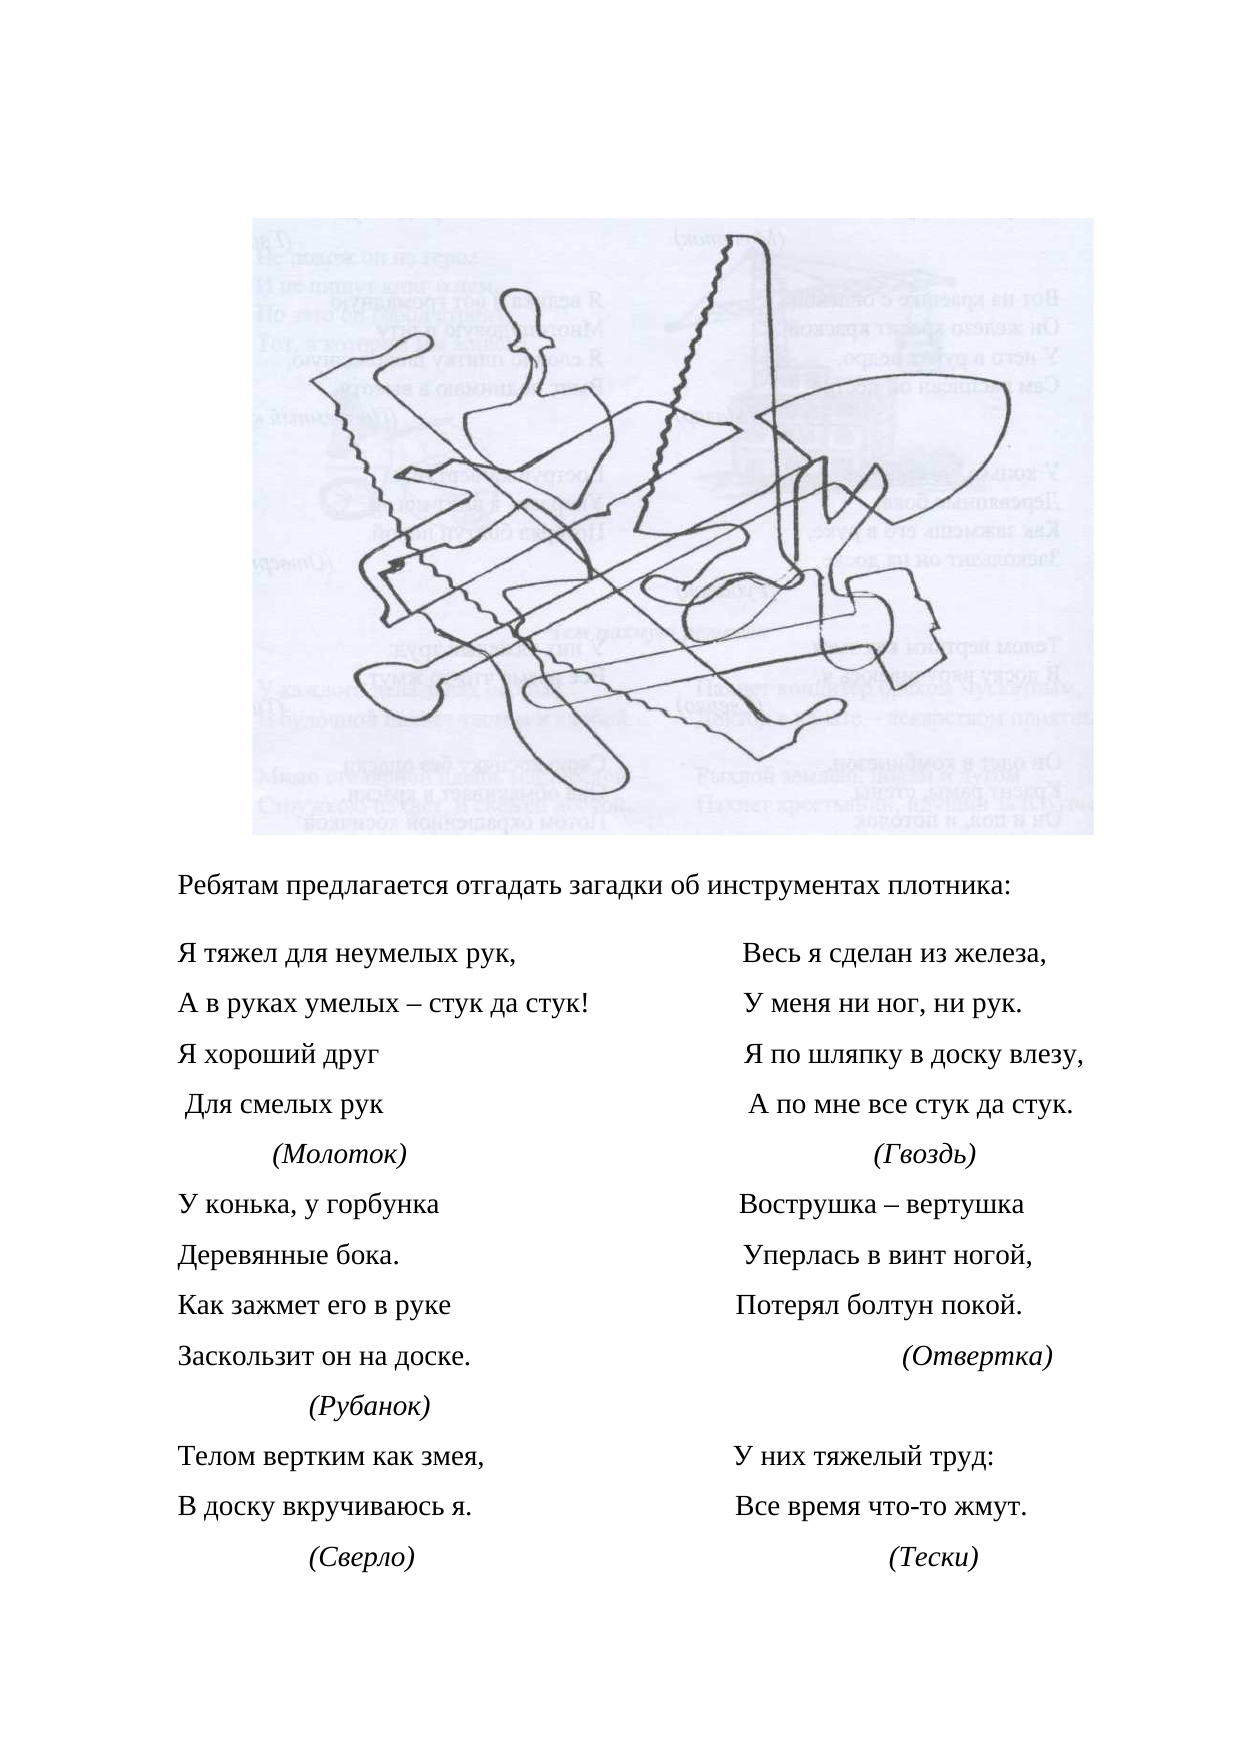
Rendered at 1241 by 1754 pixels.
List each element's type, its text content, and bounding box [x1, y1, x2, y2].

text Я хороший друг Я по шляпку в доску влезу, [177, 1036, 1152, 1069]
text Как зажмет его в руке Потерял болтун покой. [177, 1287, 1152, 1321]
text У конька, у горбунка Вострушка – вертушка [177, 1187, 1152, 1220]
text Для смелых рук А по мне все стук да стук. [177, 1086, 1152, 1119]
text (Рубанок) [177, 1388, 1152, 1421]
text В доску вкручиваюсь я. Все время что-то жмут. [177, 1488, 1152, 1522]
text Телом вертким как змея, У них тяжелый труд: [177, 1438, 1152, 1472]
text (Молоток) (Гвоздь) [177, 1136, 1152, 1170]
picture [252, 218, 1094, 835]
text Деревянные бока. Уперлась в винт ногой, [177, 1237, 1152, 1271]
text Я тяжел для неумелых рук, Весь я сделан из железа, [177, 935, 1152, 969]
text А в руках умелых – стук да стук! У меня ни ног, ни рук. [177, 985, 1152, 1019]
text Ребятам предлагается отгадать загадки об инструментах плотника: [177, 867, 1152, 901]
text (Сверло) (Тески) [177, 1539, 1152, 1572]
text Заскользит он на доске. (Отвертка) [177, 1338, 1152, 1371]
